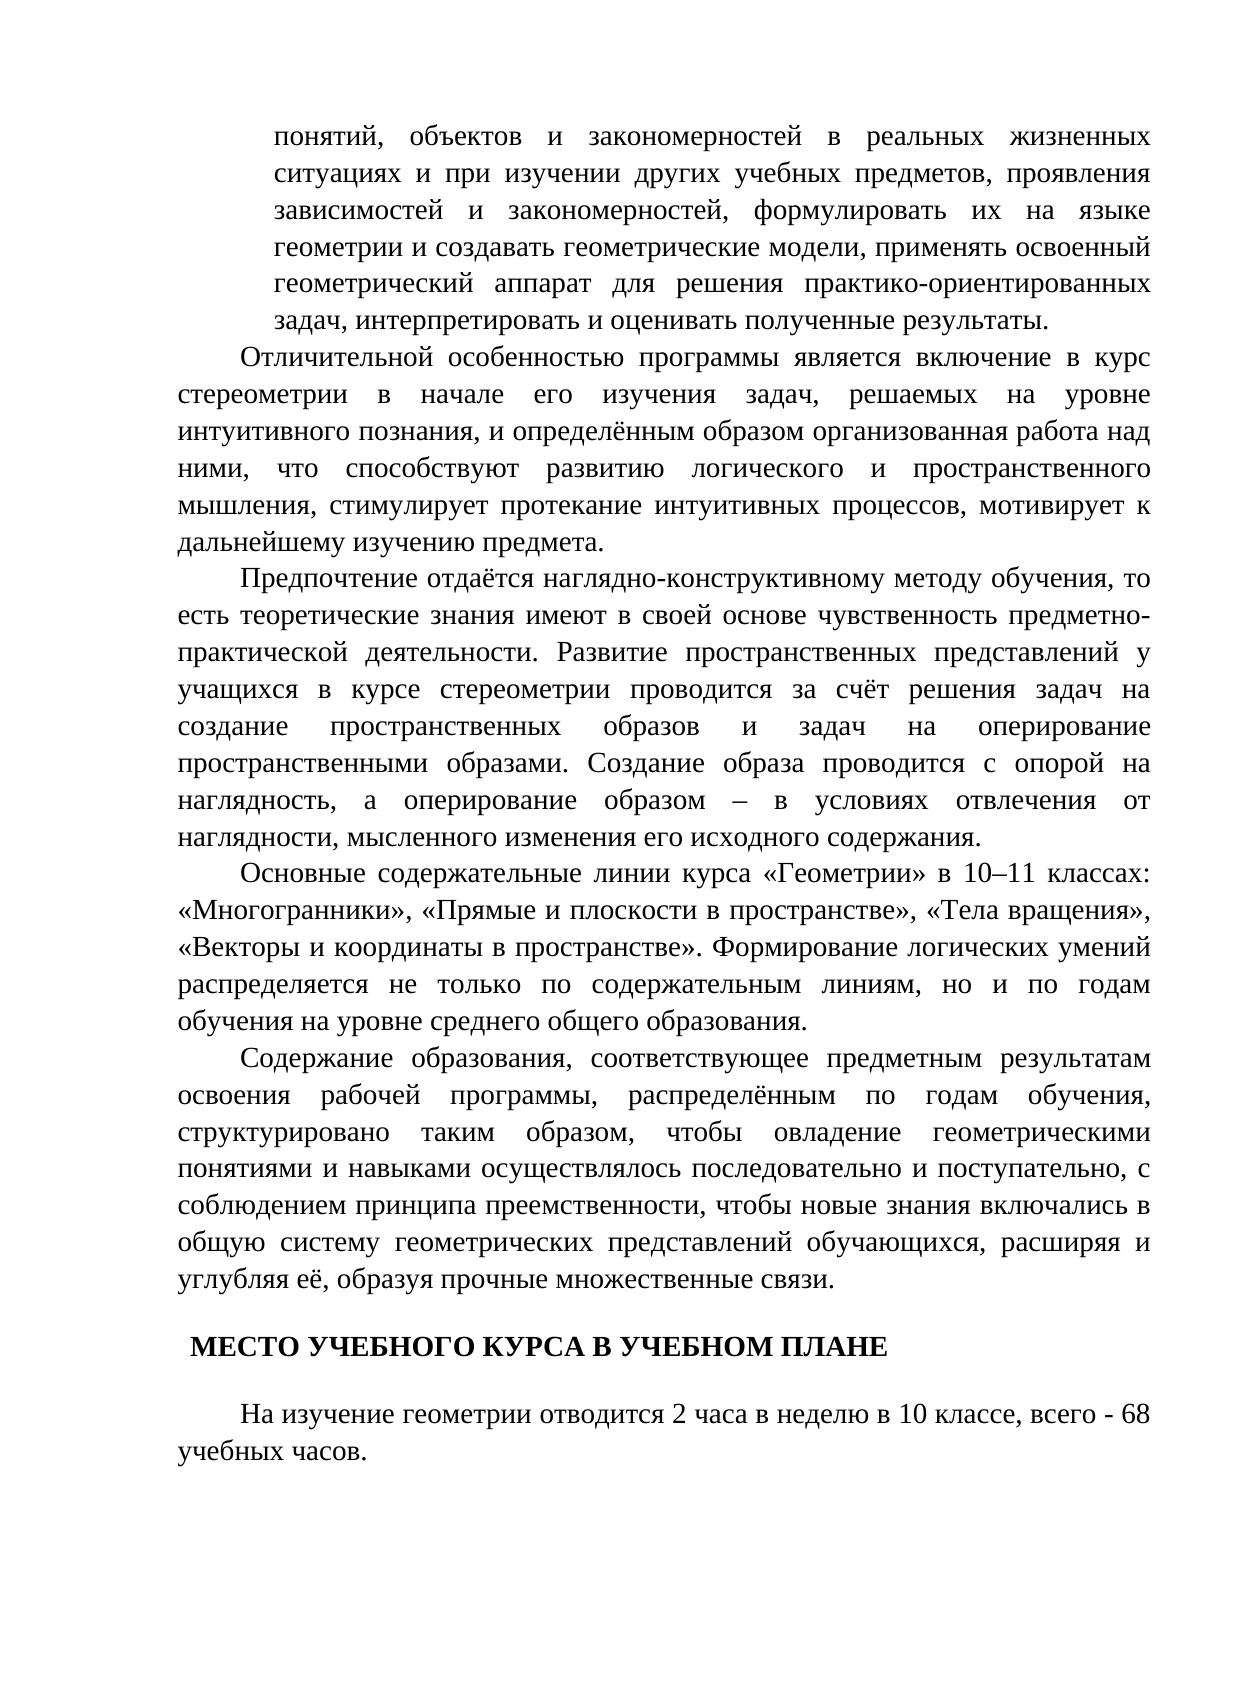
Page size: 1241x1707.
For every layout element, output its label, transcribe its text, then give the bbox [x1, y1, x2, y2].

text Предпочтение отдаётся наглядно-конструктивному методу обучения, то есть теоретические знания имеют в своей основе чувственность предметно-практической деятельности. Развитие пространственных представлений у учащихся в курсе стереометрии проводится за счёт решения задач на создание пространственных образов и задач на оперирование пространственными образами. Создание образа проводится с опорой на наглядность, а оперирование образом – в условиях отвлечения от наглядности, мысленного изменения его исходного содержания. [177, 561, 1152, 852]
text Основные содержательные линии курса «Геометрии» в 10–11 классах: «Многогранники», «Прямые и плоскости в пространстве», «Тела вращения», «Векторы и координаты в пространстве». Формирование логических умений распределяется не только по содержательным линиям, но и по годам обучения на уровне среднего общего образования. [177, 856, 1152, 1037]
text МЕСТО УЧЕБНОГО КУРСА В УЧЕБНОМ ПЛАНЕ [190, 1329, 1152, 1362]
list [236, 118, 1152, 336]
text На изучение геометрии отводится 2 часа в неделю в 10 классе, всего - 68 учебных часов. [177, 1396, 1152, 1467]
text Содержание образования, соответствующее предметным результатам освоения рабочей программы, распределённым по годам обучения, структурировано таким образом, чтобы овладение геометрическими понятиями и навыками осуществлялось последовательно и поступательно, с соблюдением принципа преемственности, чтобы новые знания включались в общую систему геометрических представлений обучающихся, расширяя и углубляя её, образуя прочные множественные связи. [177, 1040, 1152, 1295]
text Отличительной особенностью программы является включение в курс стереометрии в начале его изучения задач, решаемых на уровне интуитивного познания, и определённым образом организованная работа над ними, что способствуют развитию логического и пространственного мышления, стимулирует протекание интуитивных процессов, мотивирует к дальнейшему изучению предмета. [177, 339, 1152, 557]
